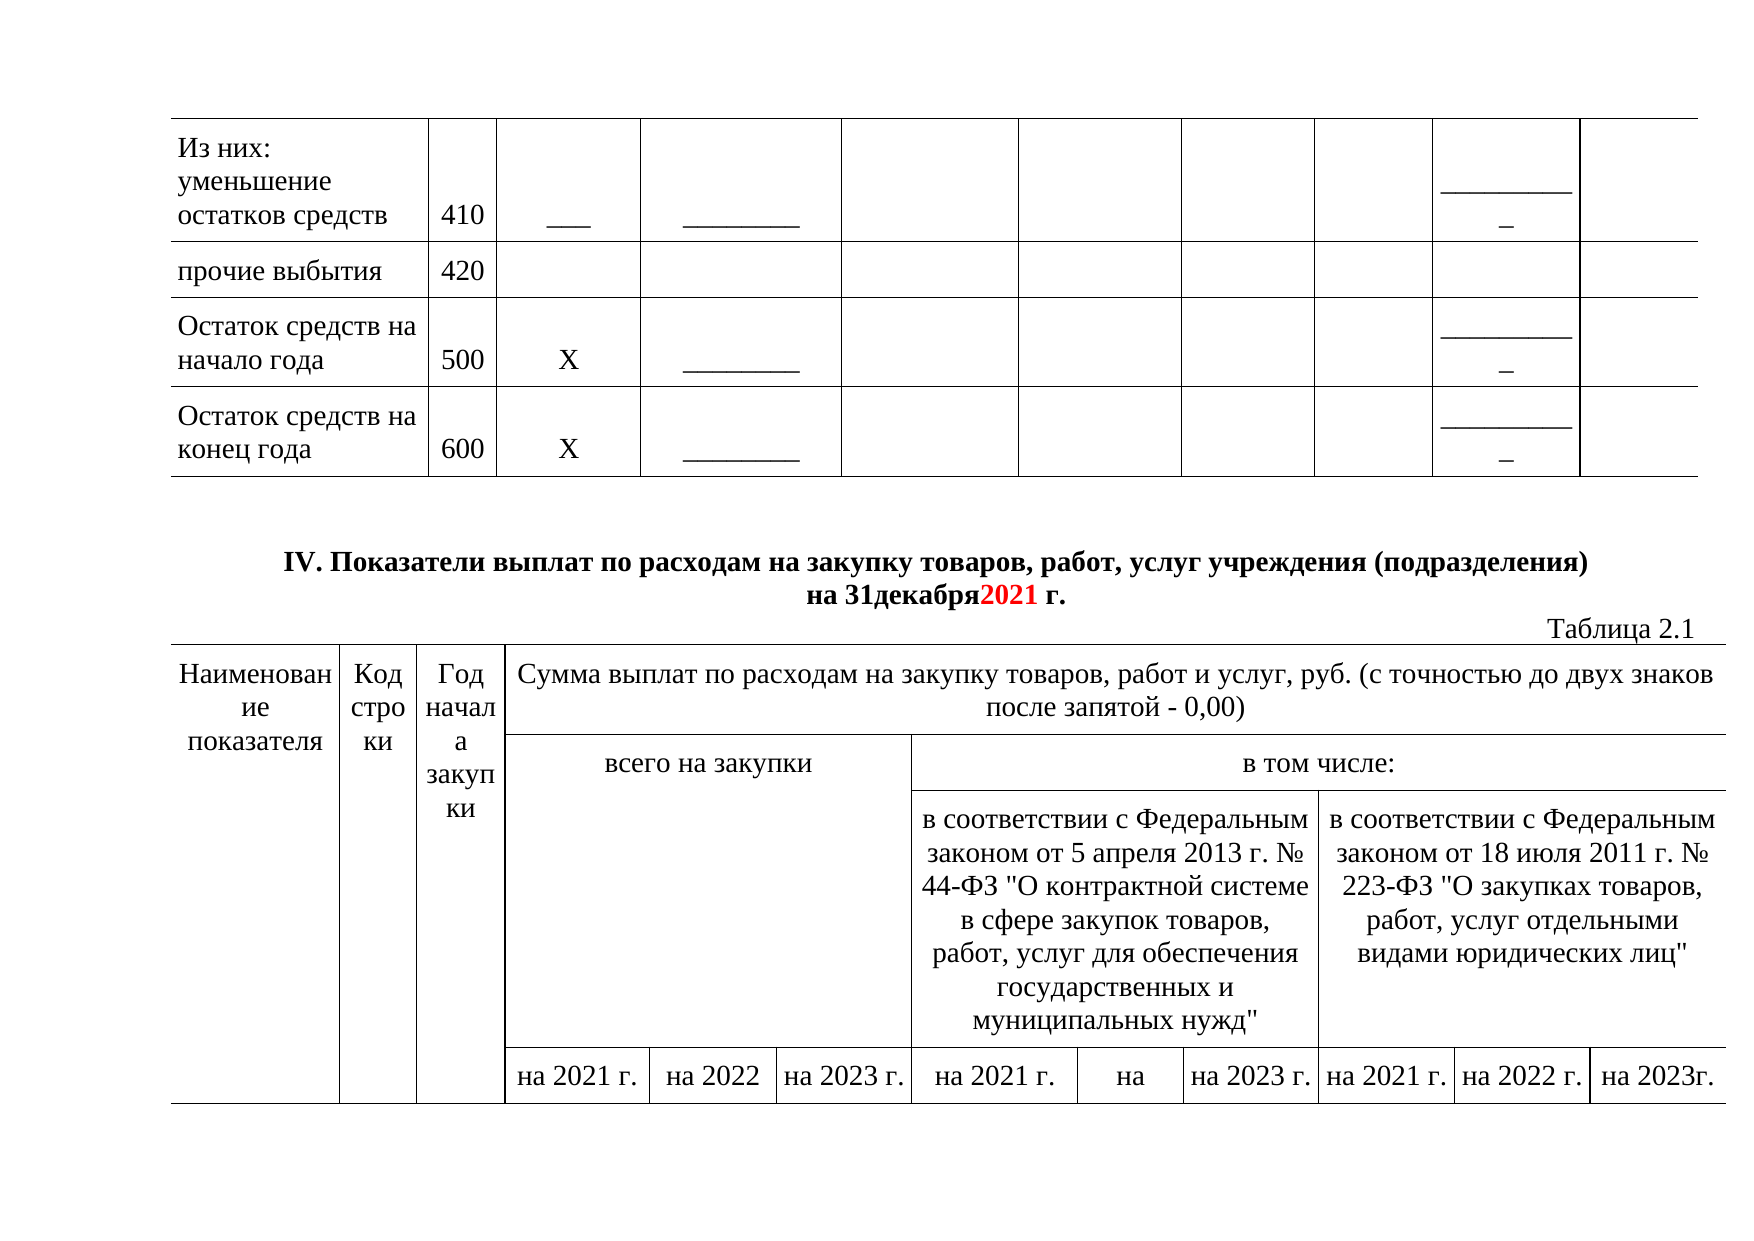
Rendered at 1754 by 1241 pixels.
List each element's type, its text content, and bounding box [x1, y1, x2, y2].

table_cell в соответствии с Федеральным законом от 18 июля 2011 г. № 223-ФЗ "О закупках товаров, работ, услуг отдельными видами юридических лиц" [1319, 791, 1726, 1047]
table_cell ________ [641, 119, 841, 241]
table_cell [1019, 387, 1181, 476]
table_cell прочие выбытия [171, 242, 428, 297]
table_header Сумма выплат по расходам на закупку товаров, работ и услуг, руб. (с точностью до двух знаков после запятой - 0,00) [506, 645, 1726, 734]
table_cell [1581, 387, 1698, 476]
table_cell [1182, 119, 1314, 241]
table_cell [1433, 242, 1579, 297]
table_cell [842, 298, 1018, 386]
table_cell [1315, 242, 1432, 297]
table_cell [1315, 119, 1432, 241]
table_header Наименование показателя [171, 645, 339, 1102]
table_cell [1182, 387, 1314, 476]
table_header Код строки [340, 645, 416, 1102]
text на 31декабря2021 г. [177, 577, 1695, 611]
table_cell __________ [1433, 119, 1579, 241]
table_cell 500 [429, 298, 496, 386]
table_cell в соответствии с Федеральным законом от 5 апреля 2013 г. № 44-ФЗ "О контрактной системе в сфере закупок товаров, работ, услуг для обеспечения государственных и муниципальных нужд" [912, 791, 1318, 1047]
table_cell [1319, 1048, 1454, 1102]
table_cell [641, 242, 841, 297]
table_cell [497, 242, 640, 297]
table_cell 410 [429, 119, 496, 241]
table_cell 600 [429, 387, 496, 476]
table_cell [650, 1048, 776, 1102]
table_cell X [497, 387, 640, 476]
table_cell в том числе: [912, 735, 1726, 789]
table_cell X [497, 298, 640, 386]
table_cell ________ [641, 387, 841, 476]
table_cell [1315, 298, 1432, 386]
table_cell [1581, 298, 1698, 386]
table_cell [777, 1048, 911, 1102]
table_cell [842, 387, 1018, 476]
table_cell [1182, 298, 1314, 386]
table_cell [1581, 242, 1698, 297]
table_cell Остаток средств на конец года [171, 387, 428, 476]
table_cell [1019, 119, 1181, 241]
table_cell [1078, 1048, 1183, 1102]
table_cell [1019, 242, 1181, 297]
table_cell [842, 242, 1018, 297]
table_cell __________ [1433, 387, 1579, 476]
table_cell всего на закупки [506, 735, 911, 1047]
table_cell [912, 1048, 1077, 1102]
table_cell [1019, 298, 1181, 386]
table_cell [1591, 1048, 1726, 1102]
table_cell ________ [641, 298, 841, 386]
table_cell [1315, 387, 1432, 476]
text Таблица 2.1 [177, 611, 1695, 644]
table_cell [1184, 1048, 1318, 1102]
table_cell ___ [497, 119, 640, 241]
text IV. Показатели выплат по расходам на закупку товаров, работ, услуг учреждения (подразделения) [177, 544, 1695, 577]
table_cell Остаток средств на начало года [171, 298, 428, 386]
table_header Год начала закупки [417, 645, 504, 1102]
table_cell 420 [429, 242, 496, 297]
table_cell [1455, 1048, 1589, 1102]
table_cell __________ [1433, 298, 1579, 386]
table_cell [1182, 242, 1314, 297]
table_cell Из них: уменьшение остатков средств [171, 119, 428, 241]
table_cell [842, 119, 1018, 241]
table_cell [506, 1048, 649, 1102]
table_cell [1581, 119, 1698, 241]
